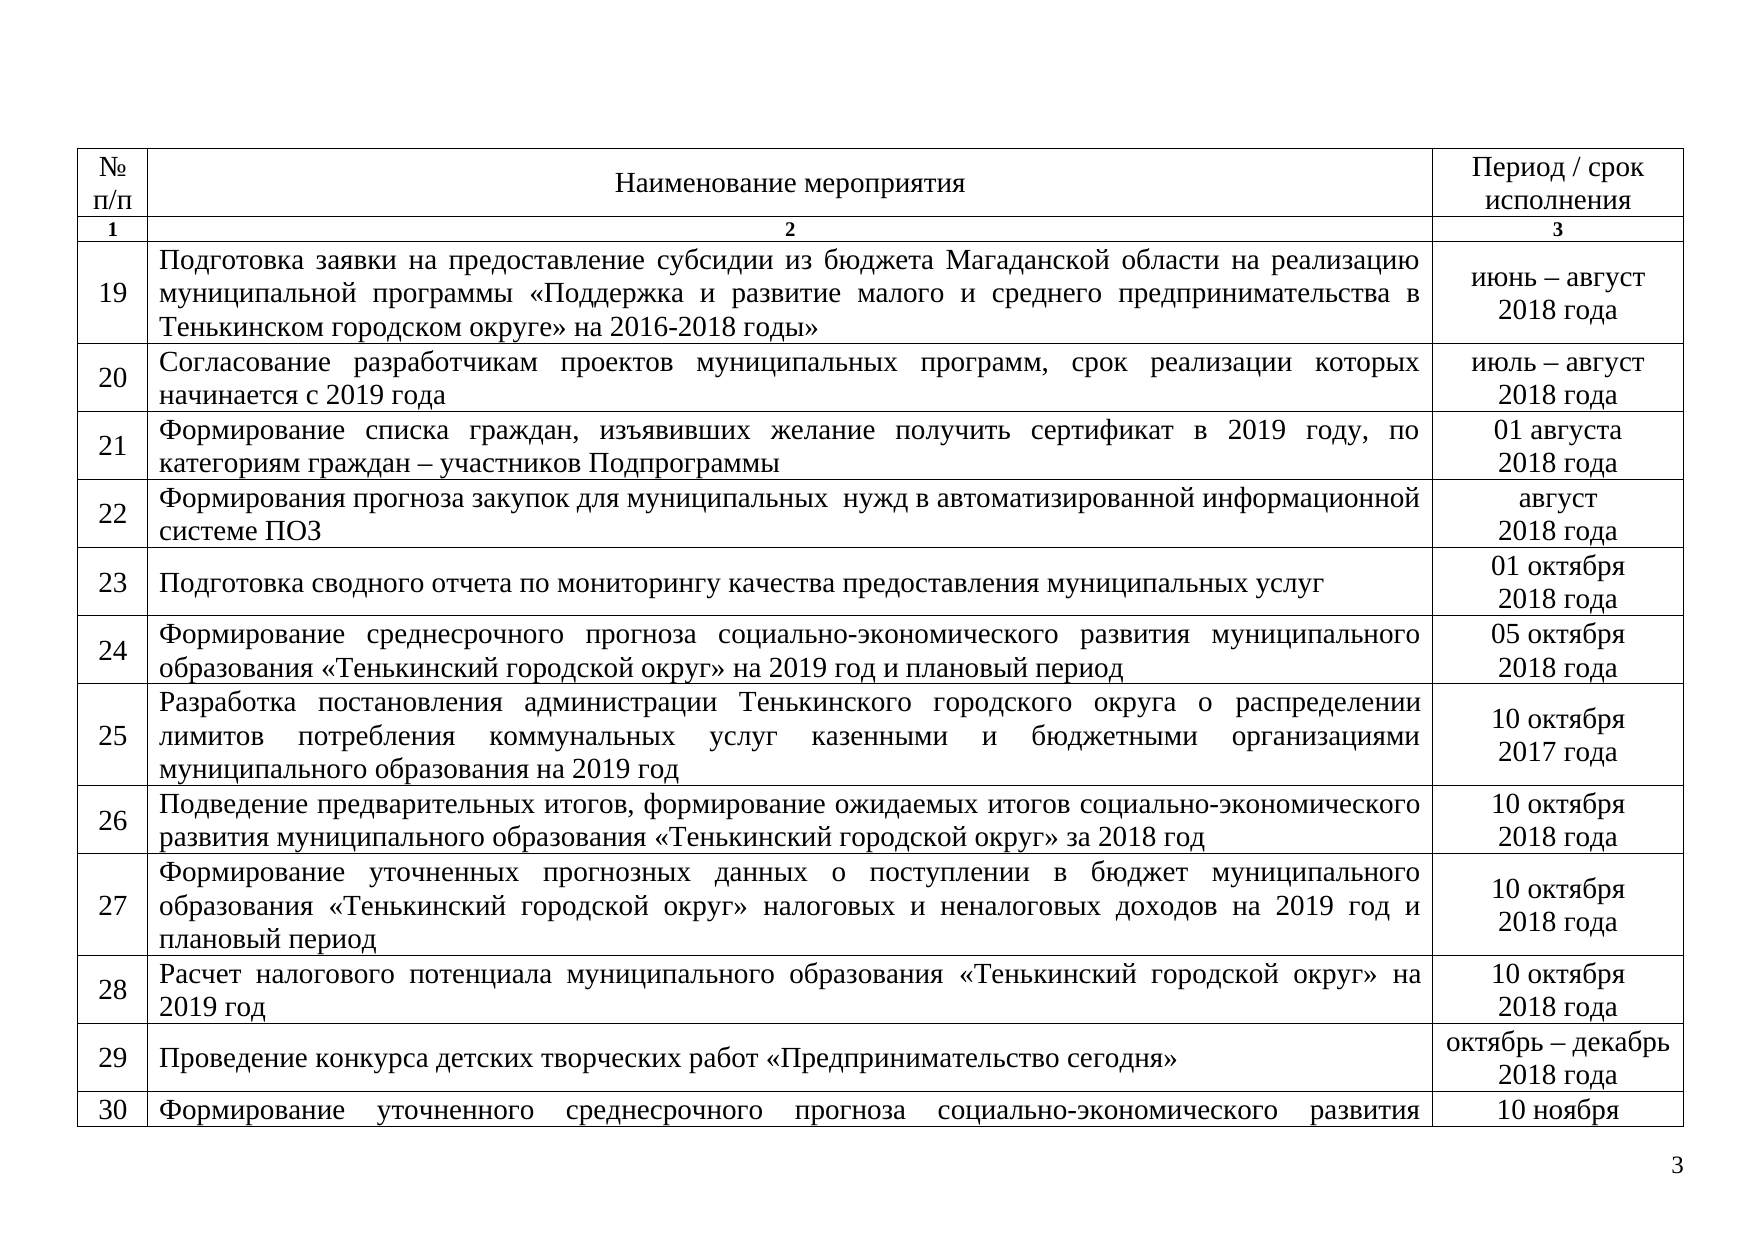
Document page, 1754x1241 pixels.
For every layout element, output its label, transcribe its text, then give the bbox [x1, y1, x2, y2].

table_cell 27 [78, 854, 147, 955]
table_cell 26 [78, 786, 147, 853]
table_header Наименование мероприятия [148, 149, 1432, 216]
table_cell 01 октября 2018 года [1433, 548, 1683, 615]
table_cell Проведение конкурса детских творческих работ «Предпринимательство сегодня» [148, 1024, 1432, 1091]
table_cell Формирование списка граждан, изъявивших желание получить сертификат в 2019 году, по категориям граждан – участников Подпрограммы [148, 412, 1432, 479]
table_cell 28 [78, 956, 147, 1023]
table_cell 05 октября 2018 года [1433, 616, 1683, 683]
table_header Период / срок исполнения [1433, 149, 1683, 216]
table_cell 10 октября 2018 года [1433, 956, 1683, 1023]
table_cell Согласование разработчикам проектов муниципальных программ, срок реализации которых начинается с 2019 года [148, 344, 1432, 411]
table_cell 25 [78, 684, 147, 785]
table_cell Формирование уточненных прогнозных данных о поступлении в бюджет муниципального образования «Тенькинский городской округ» налоговых и неналоговых доходов на 2019 год и плановый период [148, 854, 1432, 955]
table_cell 29 [78, 1024, 147, 1091]
table_header № п/п [78, 149, 147, 216]
table_cell 2 [148, 217, 1432, 241]
table_cell 10 октября 2018 года [1433, 854, 1683, 955]
table_cell 20 [78, 344, 147, 411]
table_cell 24 [78, 616, 147, 683]
table_cell Подготовка заявки на предоставление субсидии из бюджета Магаданской области на реализацию муниципальной программы «Поддержка и развитие малого и среднего предпринимательства в Тенькинском городском округе» на 2016-2018 годы» [148, 242, 1432, 343]
table_cell 10 октября 2017 года [1433, 684, 1683, 785]
table_cell август 2018 года [1433, 480, 1683, 547]
table_cell Формирования прогноза закупок для муниципальных нужд в автоматизированной информационной системе ПОЗ [148, 480, 1432, 547]
table_cell июль – август 2018 года [1433, 344, 1683, 411]
table_cell 19 [78, 242, 147, 343]
table_cell 10 ноября 2018 года [1433, 1092, 1683, 1126]
table_cell Подготовка сводного отчета по мониторингу качества предоставления муниципальных услуг [148, 548, 1432, 615]
table_cell Разработка постановления администрации Тенькинского городского округа о распределении лимитов потребления коммунальных услуг казенными и бюджетными организациями муниципального образования на 2019 год [148, 684, 1432, 785]
table_cell 23 [78, 548, 147, 615]
table_cell Расчет налогового потенциала муниципального образования «Тенькинский городской округ» на 2019 год [148, 956, 1432, 1023]
table_cell 10 октября 2018 года [1433, 786, 1683, 853]
table_cell 1 [78, 217, 147, 241]
table_cell 30 [78, 1092, 147, 1126]
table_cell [148, 1092, 1432, 1126]
table_cell июнь – август 2018 года [1433, 242, 1683, 343]
table_cell Формирование среднесрочного прогноза социально-экономического развития муниципального образования «Тенькинский городской округ» на 2019 год и плановый период [148, 616, 1432, 683]
table_cell 3 [1433, 217, 1683, 241]
table_cell 21 [78, 412, 147, 479]
table_cell 01 августа 2018 года [1433, 412, 1683, 479]
table_cell октябрь – декабрь 2018 года [1433, 1024, 1683, 1091]
table_cell Подведение предварительных итогов, формирование ожидаемых итогов социально-экономического развития муниципального образования «Тенькинский городской округ» за 2018 год [148, 786, 1432, 853]
table_cell 22 [78, 480, 147, 547]
